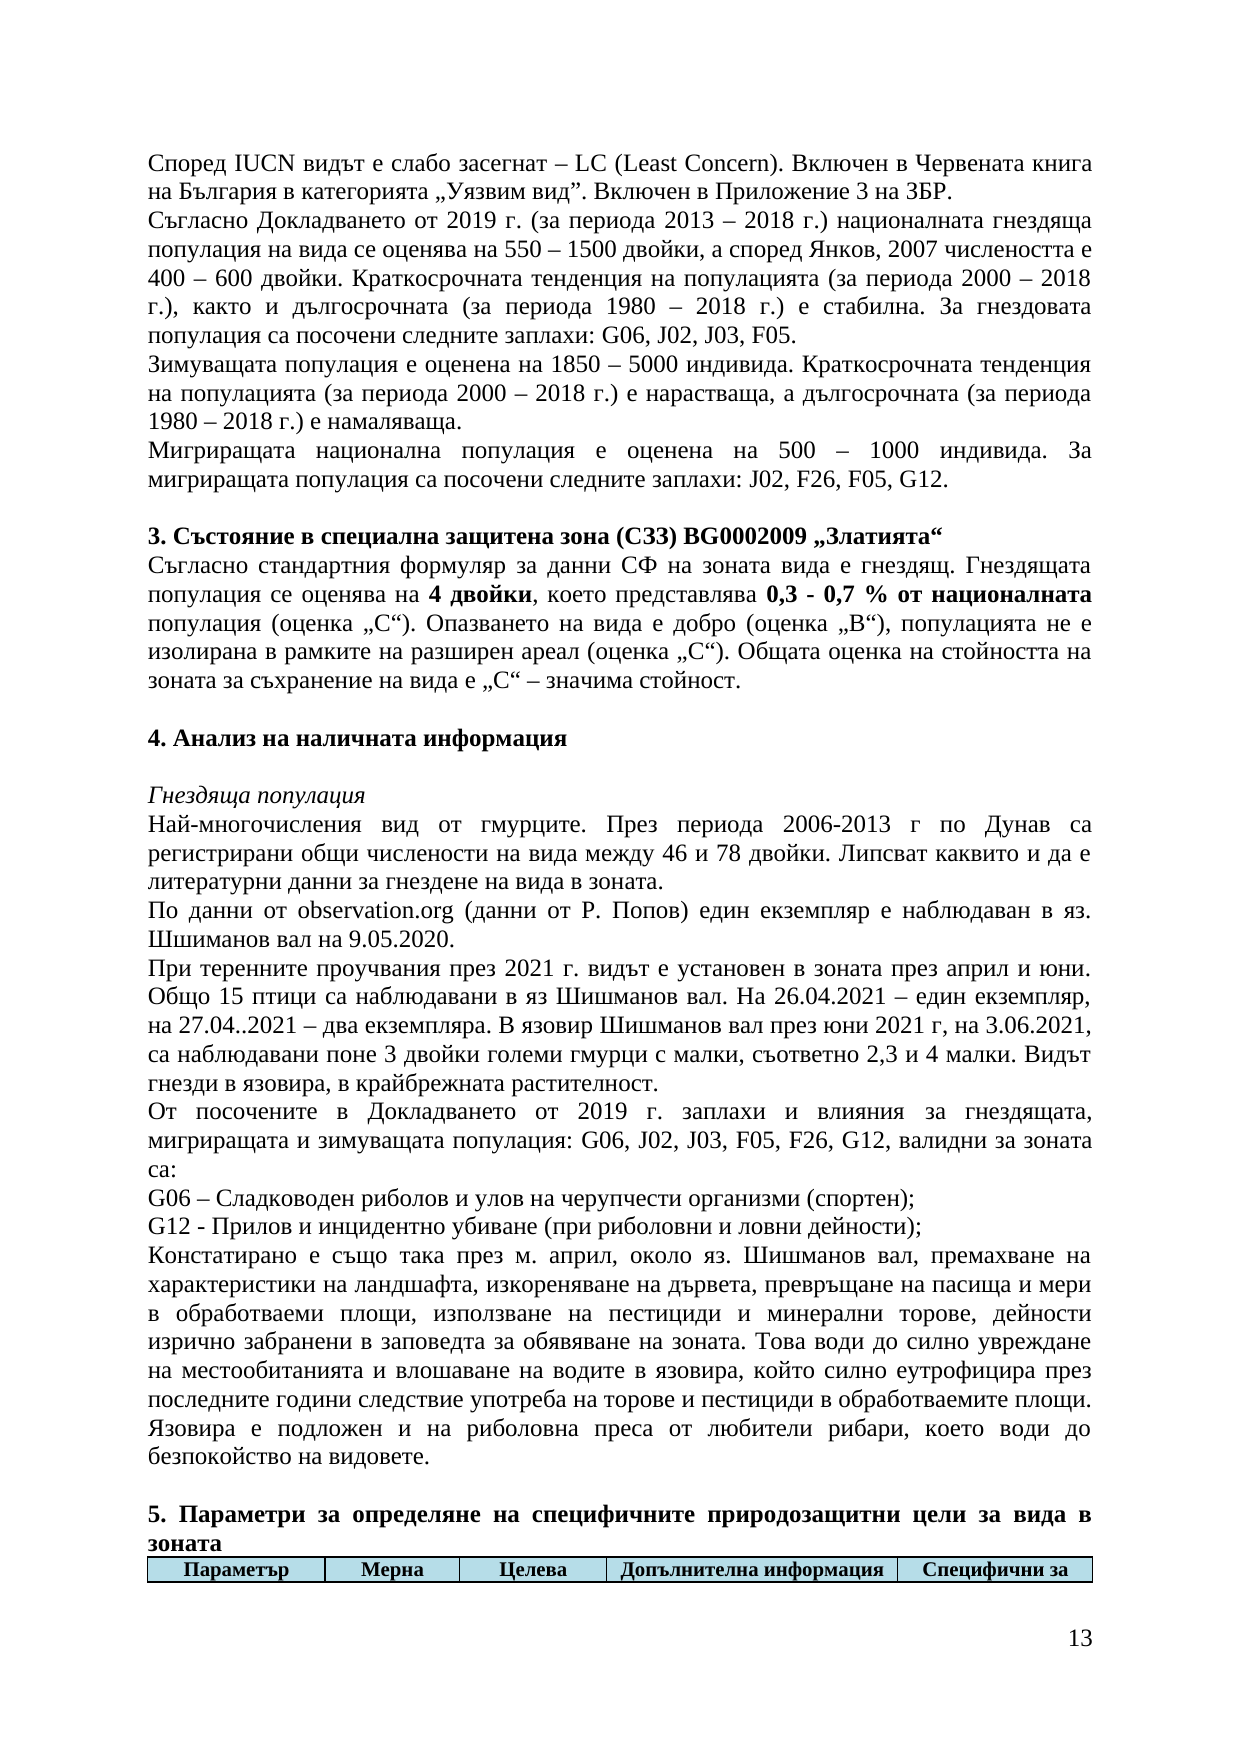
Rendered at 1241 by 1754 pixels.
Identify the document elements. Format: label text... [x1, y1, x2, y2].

text Съгласно стандартния формуляр за данни СФ на зоната вида е гнездящ. Гнездящата популация се оценява на 4 двойки, което представлява 0,3 - 0,7 % от националната популация (оценка „С“). Опазването на вида е добро (оценка „В“), популацията не е изолирана в рамките на разширен ареал (оценка „С“). Общата оценка на стойността на зоната за съхранение на вида е „С“ – значима стойност. [148, 550, 1093, 694]
text Гнездяща популация [148, 780, 1093, 809]
text При теренните проучвания през 2021 г. видът е установен в зоната през април и юни. Общо 15 птици са наблюдавани в яз Шишманов вал. На 26.04.2021 – един екземпляр, на 27.04..2021 – два екземпляра. В язовир Шишманов вал през юни 2021 г, на 3.06.2021, са наблюдавани поне 3 двойки големи гмурци с малки, съответно 2,3 и 4 малки. Видът гнезди в язовира, в крайбрежната растителност. [148, 953, 1093, 1096]
text 3. Състояние в специална защитена зона (СЗЗ) BG0002009 „Златията“ [148, 521, 1093, 550]
text Констатирано е също така през м. април, около яз. Шишманов вал, премахване на характеристики на ландшафта, изкореняване на дървета, превръщане на пасища и мери в обработваеми площи, използване на пестициди и минерални торове, дейности изрично забранени в заповедта за обявяване на зоната. Това води до силно увреждане на местообитанията и влошаване на водите в язовира, който силно еутрофицира през последните години следствие употреба на торове и пестициди в обработваемите площи. Язовира е подложен и на риболовна преса от любители рибари, което води до безпокойство на видовете. [148, 1240, 1093, 1470]
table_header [607, 1558, 897, 1581]
text 5. Параметри за определяне на специфичните природозащитни цели за вида в зоната [148, 1499, 1093, 1556]
table_header Параметър [148, 1558, 324, 1581]
table_header Мерна единица [326, 1558, 459, 1581]
table_header Целева стойност [460, 1558, 606, 1581]
text Съгласно Докладването от 2019 г. (за периода 2013 – 2018 г.) националната гнездяща популация на вида се оценява на 550 – 1500 двойки, а според Янков, 2007 числеността е 400 – 600 двойки. Краткосрочната тенденция на популацията (за периода 2000 – 2018 г.), както и дългосрочната (за периода 1980 – 2018 г.) е стабилна. За гнездовата популация са посочени следните заплахи: G06, J02, J03, F05. [148, 205, 1093, 349]
text Най-многочисления вид от гмурците. През периода 2006-2013 г по Дунав са регистрирани общи числености на вида между 46 и 78 двойки. Липсват каквито и да е литературни данни за гнездене на вида в зоната. [148, 809, 1093, 895]
text По данни от observation.org (данни от Р. Попов) един екземпляр е наблюдаван в яз. Шшиманов вал на 9.05.2020. [148, 895, 1093, 953]
text 4. Анализ на наличната информация [148, 723, 1093, 751]
text Мигриращата национална популация е оценена на 500 – 1000 индивида. За мигриращата популация са посочени следните заплахи: J02, F26, F05, G12. [148, 435, 1093, 493]
text G12 - Прилов и инцидентно убиване (при риболовни и ловни дейности); [148, 1211, 1093, 1240]
text Зимуващата популация е оценена на 1850 – 5000 индивида. Краткосрочната тенденция на популацията (за периода 2000 – 2018 г.) е нарастваща, а дългосрочната (за периода 1980 – 2018 г.) е намаляваща. [148, 349, 1093, 435]
text Според IUCN видът е слабо засегнат – LC (Least Concern). Включен в Червената книга на България в категорията „Уязвим вид”. Включен в Приложение 3 на ЗБР. [148, 148, 1093, 205]
text От посочените в Докладването от 2019 г. заплахи и влияния за гнездящата, мигриращата и зимуващата популация: G06, J02, J03, F05, F26, G12, валидни за зоната са: [148, 1096, 1093, 1183]
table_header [898, 1558, 1092, 1581]
text G06 – Сладководен риболов и улов на черупчести организми (спортен); [148, 1183, 1093, 1211]
